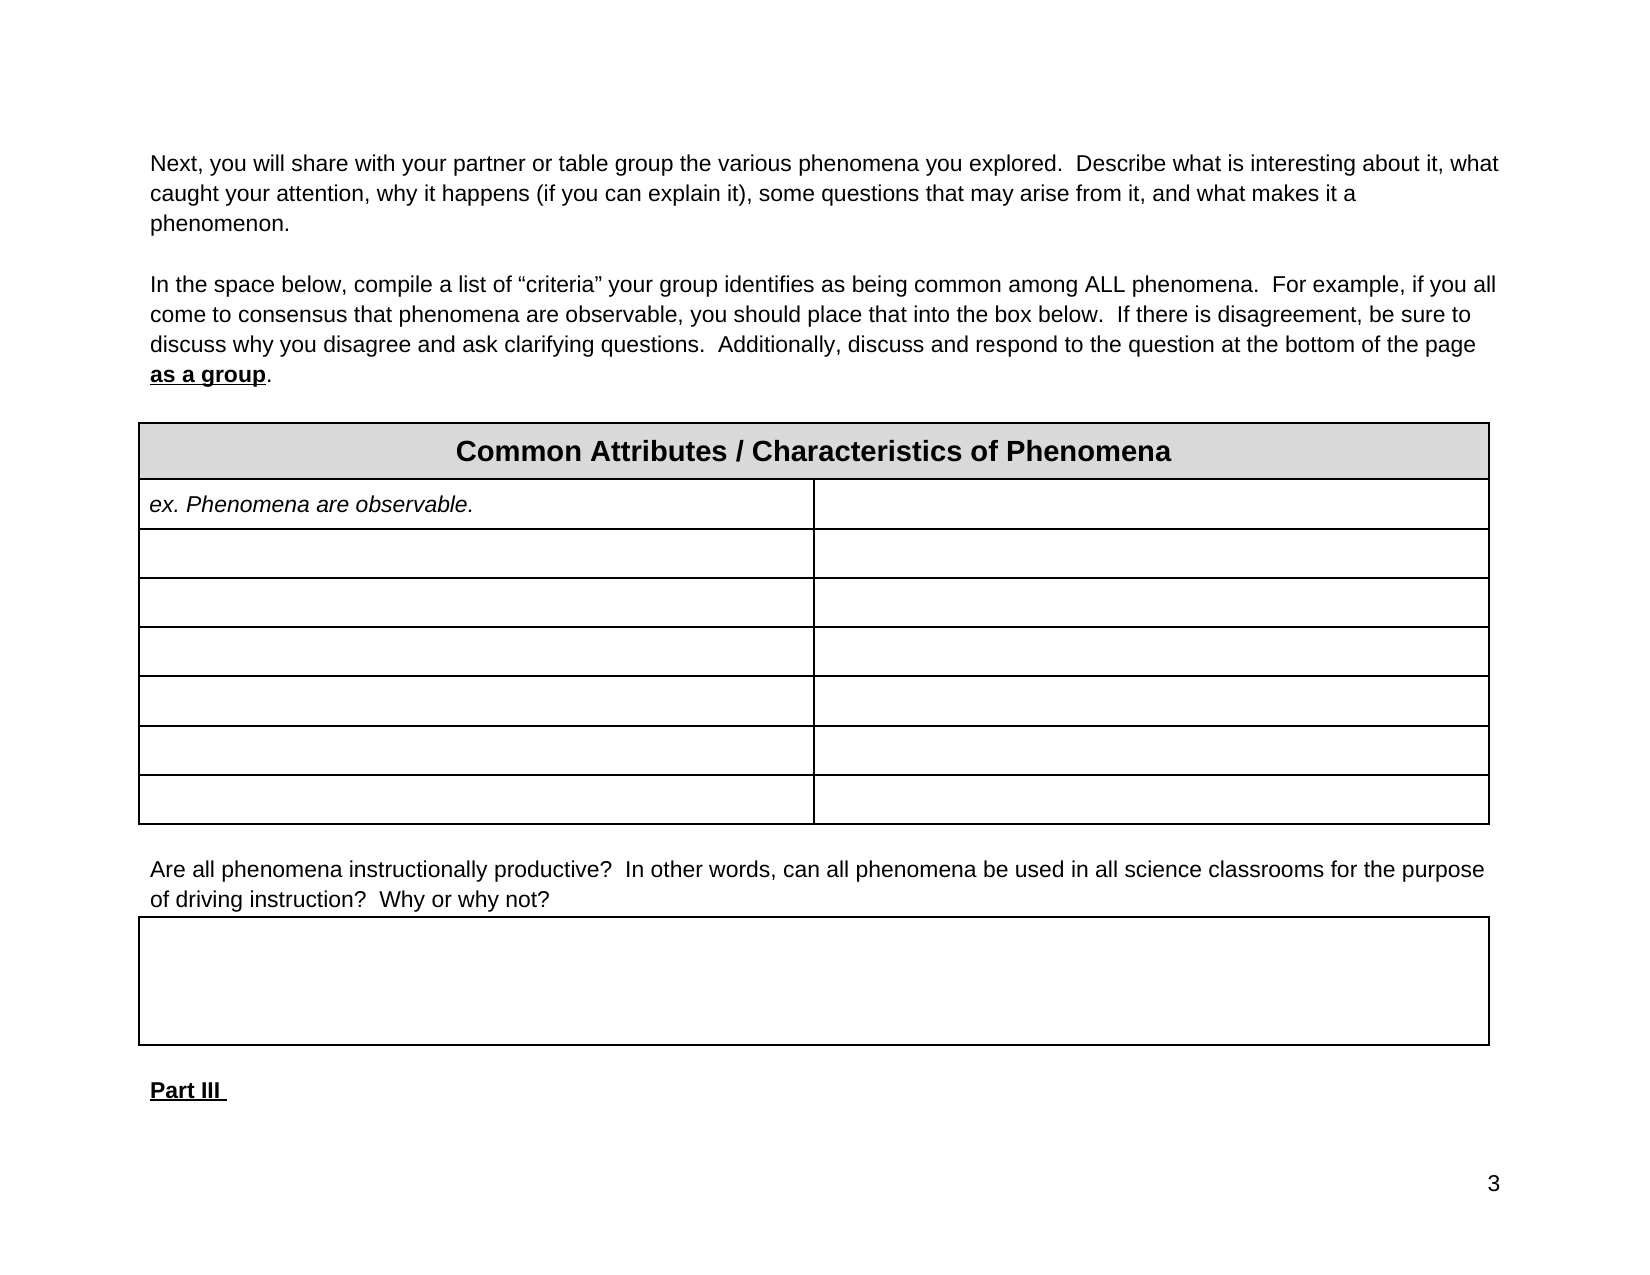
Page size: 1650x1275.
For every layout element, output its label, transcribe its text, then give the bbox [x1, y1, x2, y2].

table_cell [815, 727, 1488, 774]
text Are all phenomena instructionally productive? In other words, can all phenomena be used in all science classrooms for the purpose of driving instruction? Why or why not? [150, 856, 1500, 912]
table_cell [815, 677, 1488, 725]
text Next, you will share with your partner or table group the various phenomena you explored. Describe what is interesting about it, what caught your attention, why it happens (if you can explain it), some questions that may arise from it, and what makes it a phenomenon. [150, 150, 1500, 237]
table_cell [815, 776, 1488, 823]
table_cell [815, 628, 1488, 675]
table_header [140, 918, 1488, 1044]
table_cell [140, 579, 813, 626]
table_cell [140, 677, 813, 725]
table_cell [140, 776, 813, 823]
table_cell [140, 530, 813, 577]
text In the space below, compile a list of “criteria” your group identifies as being common among ALL phenomena. For example, if you all come to consensus that phenomena are observable, you should place that into the box below. If there is disagreement, be sure to discuss why you disagree and ask clarifying questions. Additionally, discuss and respond to the question at the bottom of the page as a group. [150, 271, 1500, 388]
table_cell [815, 530, 1488, 577]
table_cell ex. Phenomena are observable. [140, 480, 813, 528]
table_cell [815, 480, 1488, 528]
table_cell [140, 727, 813, 774]
table_header Common Attributes / Characteristics of Phenomena [140, 424, 1488, 478]
text Part III [150, 1077, 1500, 1103]
table_cell [815, 579, 1488, 626]
table_cell [140, 628, 813, 675]
